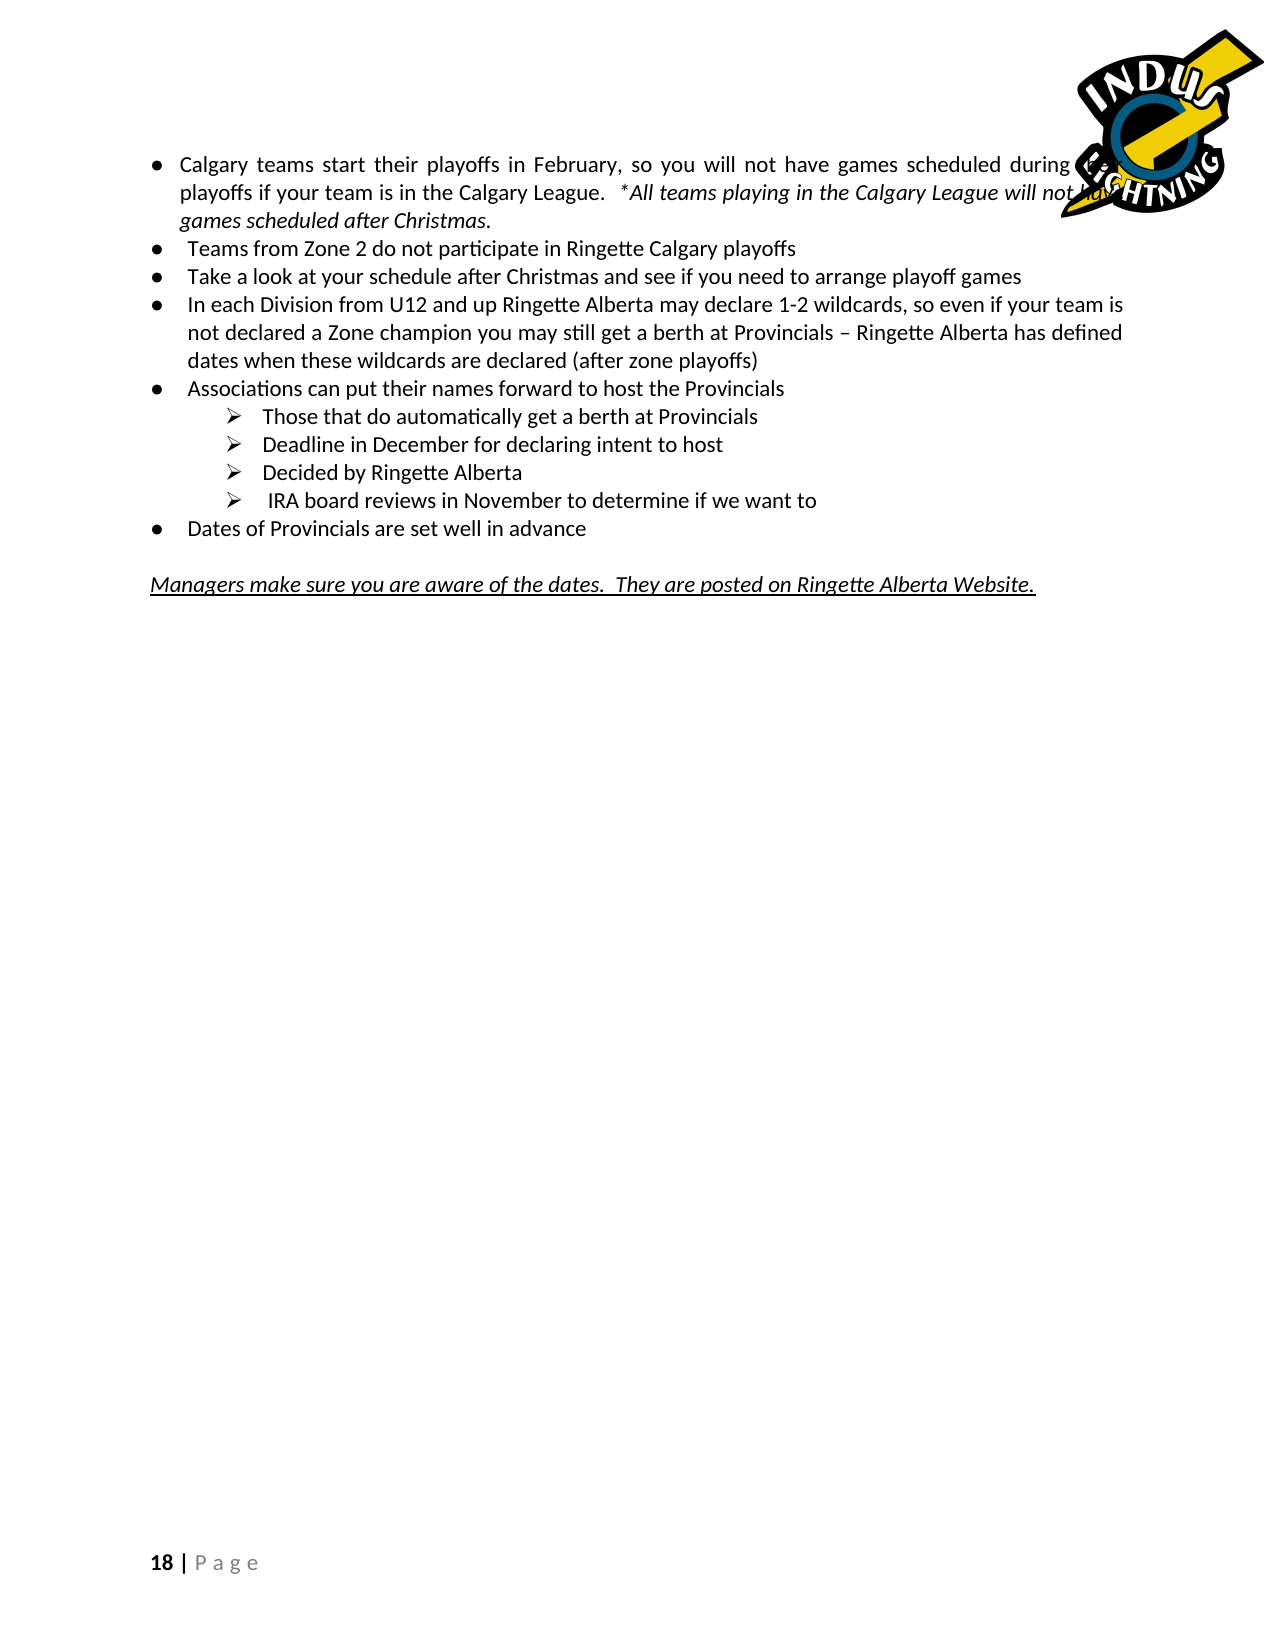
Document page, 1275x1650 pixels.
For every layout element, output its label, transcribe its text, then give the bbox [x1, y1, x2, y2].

list Calgary teams start their playoffs in February, so you will not have games scheduled during their playoffs if your team is in the Calgary League. *All teams playing in the Calgary League will not have games scheduled after Christmas. [150, 150, 1125, 234]
list Deadline in December for declaring intent to host [225, 430, 1125, 458]
text Managers make sure you are aware of the dates. They are posted on Ringette Alberta Website. [150, 570, 1125, 598]
list Dates of Provincials are set well in advance [150, 514, 1125, 542]
list IRA board reviews in November to determine if we want to [225, 486, 1125, 514]
list Those that do automatically get a berth at Provincials [225, 402, 1125, 430]
list Decided by Ringette Alberta [225, 458, 1125, 486]
list Associations can put their names forward to host the Provincials [150, 374, 1125, 402]
list Teams from Zone 2 do not participate in Ringette Calgary playoffs [150, 234, 1125, 262]
list In each Division from U12 and up Ringette Alberta may declare 1-2 wildcards, so even if your team is not declared a Zone champion you may still get a berth at Provincials – Ringette Alberta has defined dates when these wildcards are declared (after zone playoffs) [150, 290, 1125, 374]
list Take a look at your schedule after Christmas and see if you need to arrange playoff games [150, 262, 1125, 290]
picture [1061, 29, 1264, 218]
